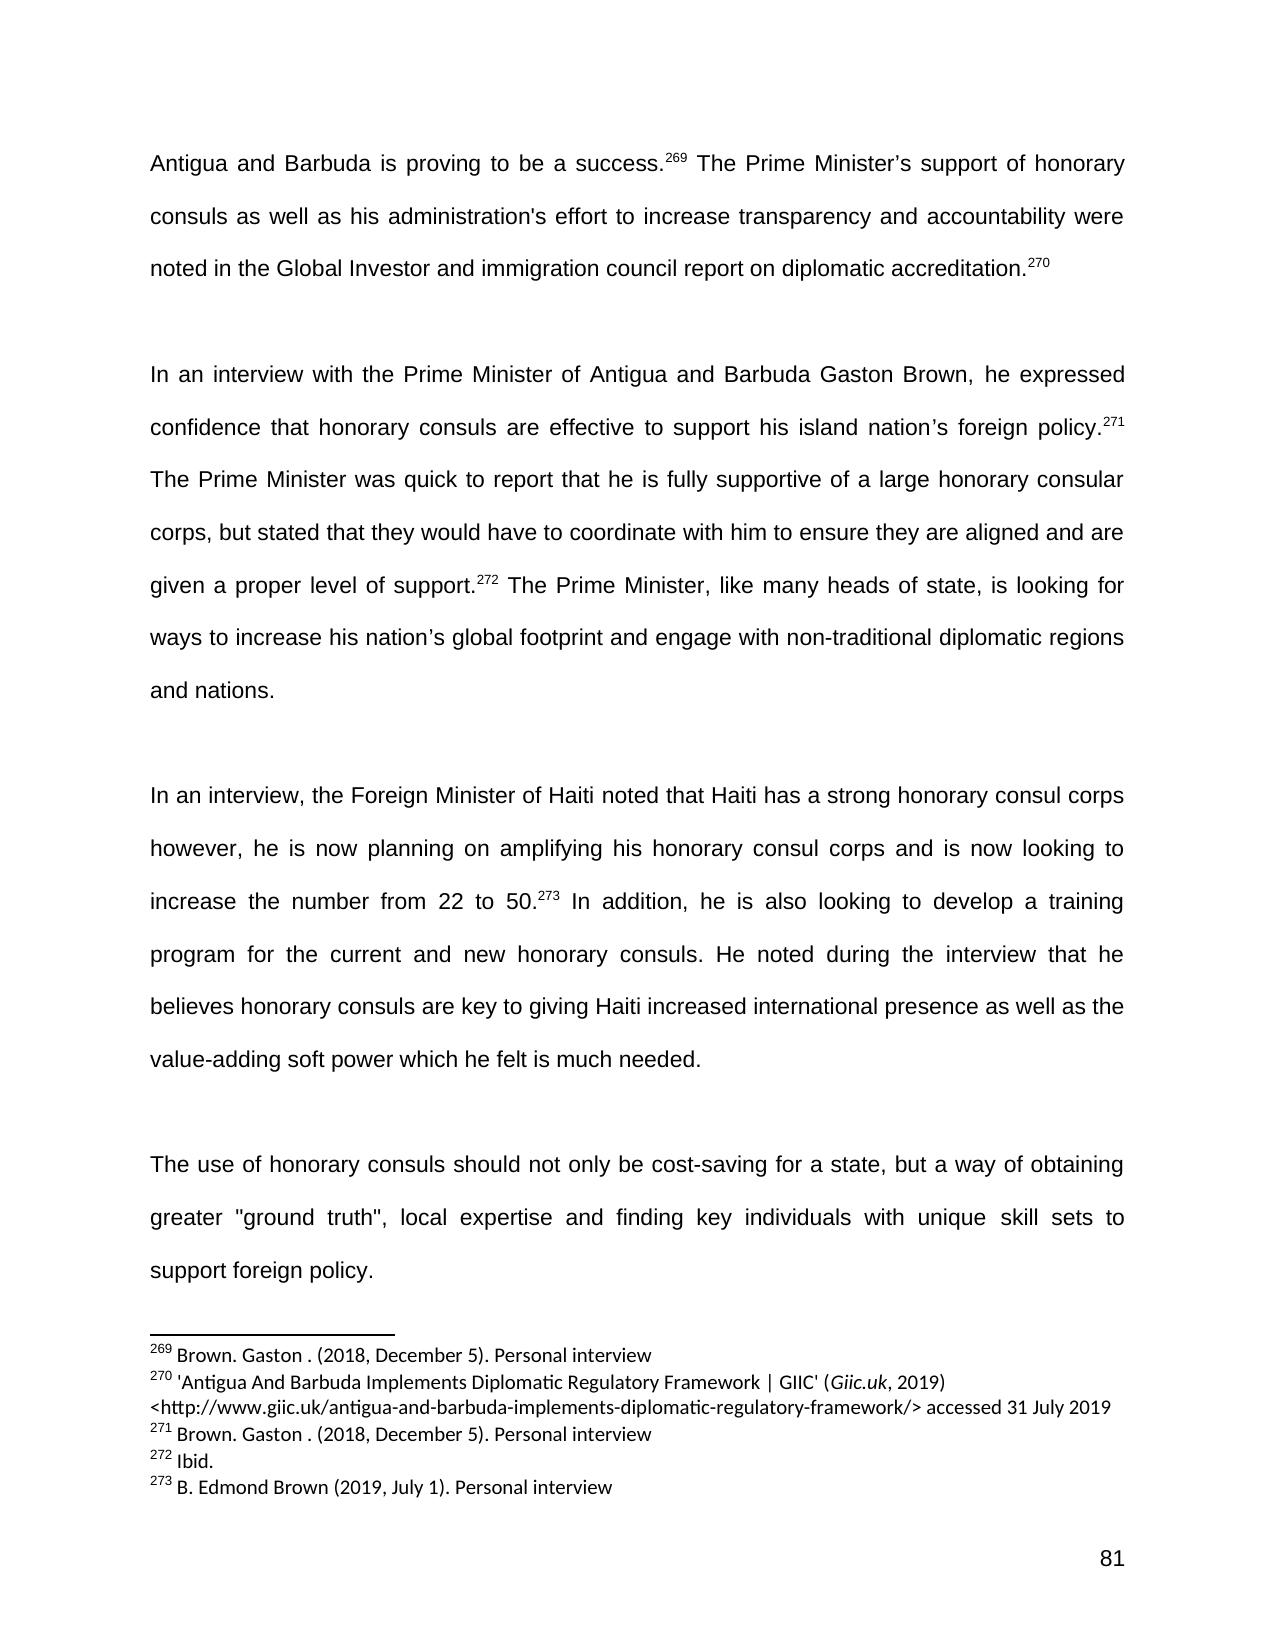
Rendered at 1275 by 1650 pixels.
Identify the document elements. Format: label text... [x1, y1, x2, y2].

text In an interview with the Prime Minister of Antigua and Barbuda Gaston Brown, he expressed confidence that honorary consuls are effective to support his island nation’s foreign policy. The Prime Minister was quick to report that he is fully supportive of a large honorary consular corps, but stated that they would have to coordinate with him to ensure they are aligned and are given a proper level of support. The Prime Minister, like many heads of state, is looking for ways to increase his nation’s global footprint and engage with non-traditional diplomatic regions and nations. [150, 361, 1125, 703]
text The use of honorary consuls should not only be cost-saving for a state, but a way of obtaining greater "ground truth", local expertise and finding key individuals with unique skill sets to support foreign policy. [150, 1151, 1125, 1283]
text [150, 150, 1125, 282]
text In an interview, the Foreign Minister of Haiti noted that Haiti has a strong honorary consul corps however, he is now planning on amplifying his honorary consul corps and is now looking to increase the number from 22 to 50. In addition, he is also looking to develop a training program for the current and new honorary consuls. He noted during the interview that he believes honorary consuls are key to giving Haiti increased international presence as well as the value-adding soft power which he felt is much needed. [150, 782, 1125, 1072]
